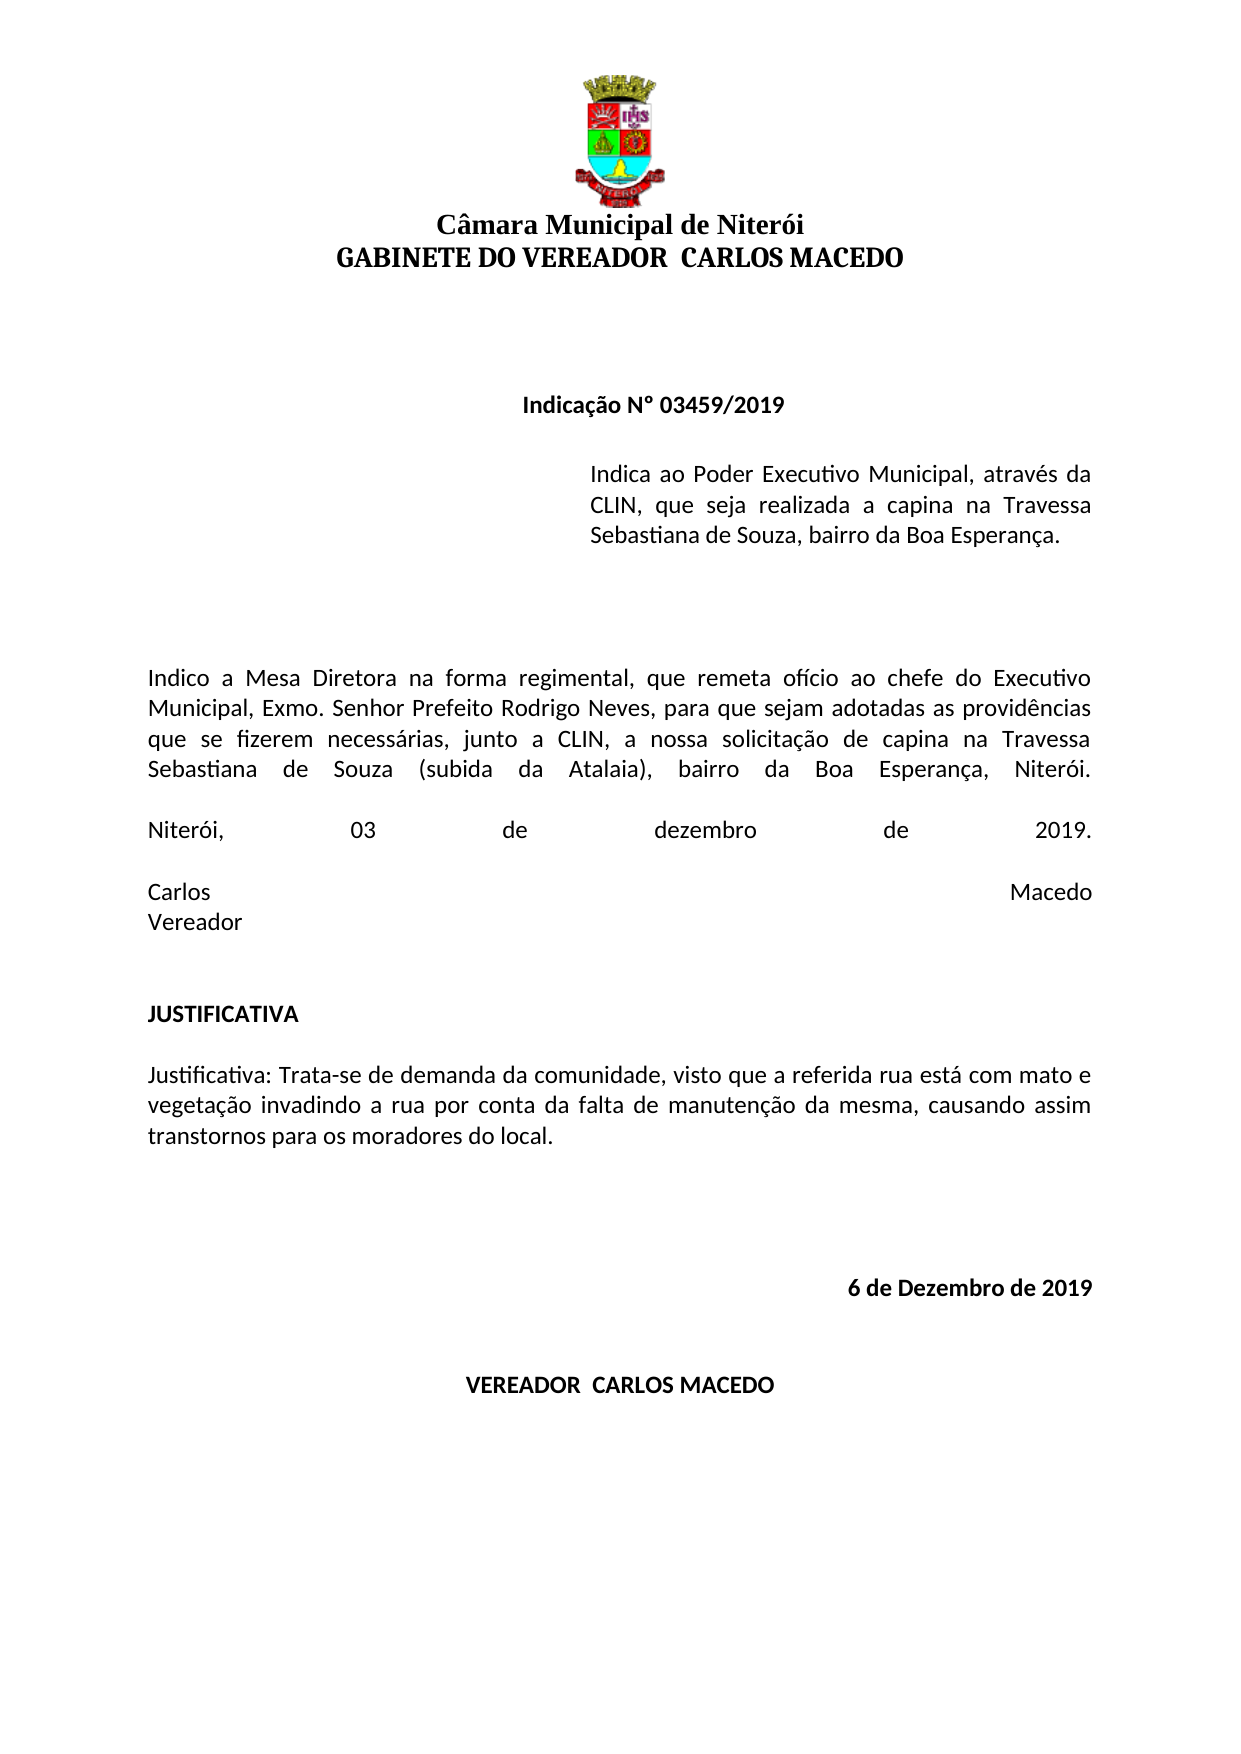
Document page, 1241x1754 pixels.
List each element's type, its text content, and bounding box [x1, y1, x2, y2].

text Justificativa: Trata-se de demanda da comunidade, visto que a referida rua está com mato e vegetação invadindo a rua por conta da falta de manutenção da mesma, causando assim transtornos para os moradores do local. [148, 1059, 1092, 1150]
subtitle JUSTIFICATIVA [148, 998, 1092, 1028]
subtitle Vereador CARLOS MACEDO [148, 1369, 1092, 1399]
subtitle Indicação Nº 03459/2019 [214, 389, 1092, 420]
title Gabinete do Vereador CARLOS MACEDO [148, 241, 1092, 274]
text Indico a Mesa Diretora na forma regimental, que remeta ofício ao chefe do Executivo Municipal, Exmo. Senhor Prefeito Rodrigo Neves, para que sejam adotadas as providências que se fizerem necessárias, junto a CLIN, a nossa solicitação de capina na Travessa Sebastiana de Souza (subida da Atalaia), bairro da Boa Esperança, Niterói. Niterói, 03 de dezembro de 2019. Carlos Macedo Vereador [148, 662, 1092, 937]
text Indica ao Poder Executivo Municipal, através da CLIN, que seja realizada a capina na Travessa Sebastiana de Souza, bairro da Boa Esperança. [590, 458, 1092, 550]
subtitle 6 de Dezembro de 2019 [148, 1272, 1092, 1303]
